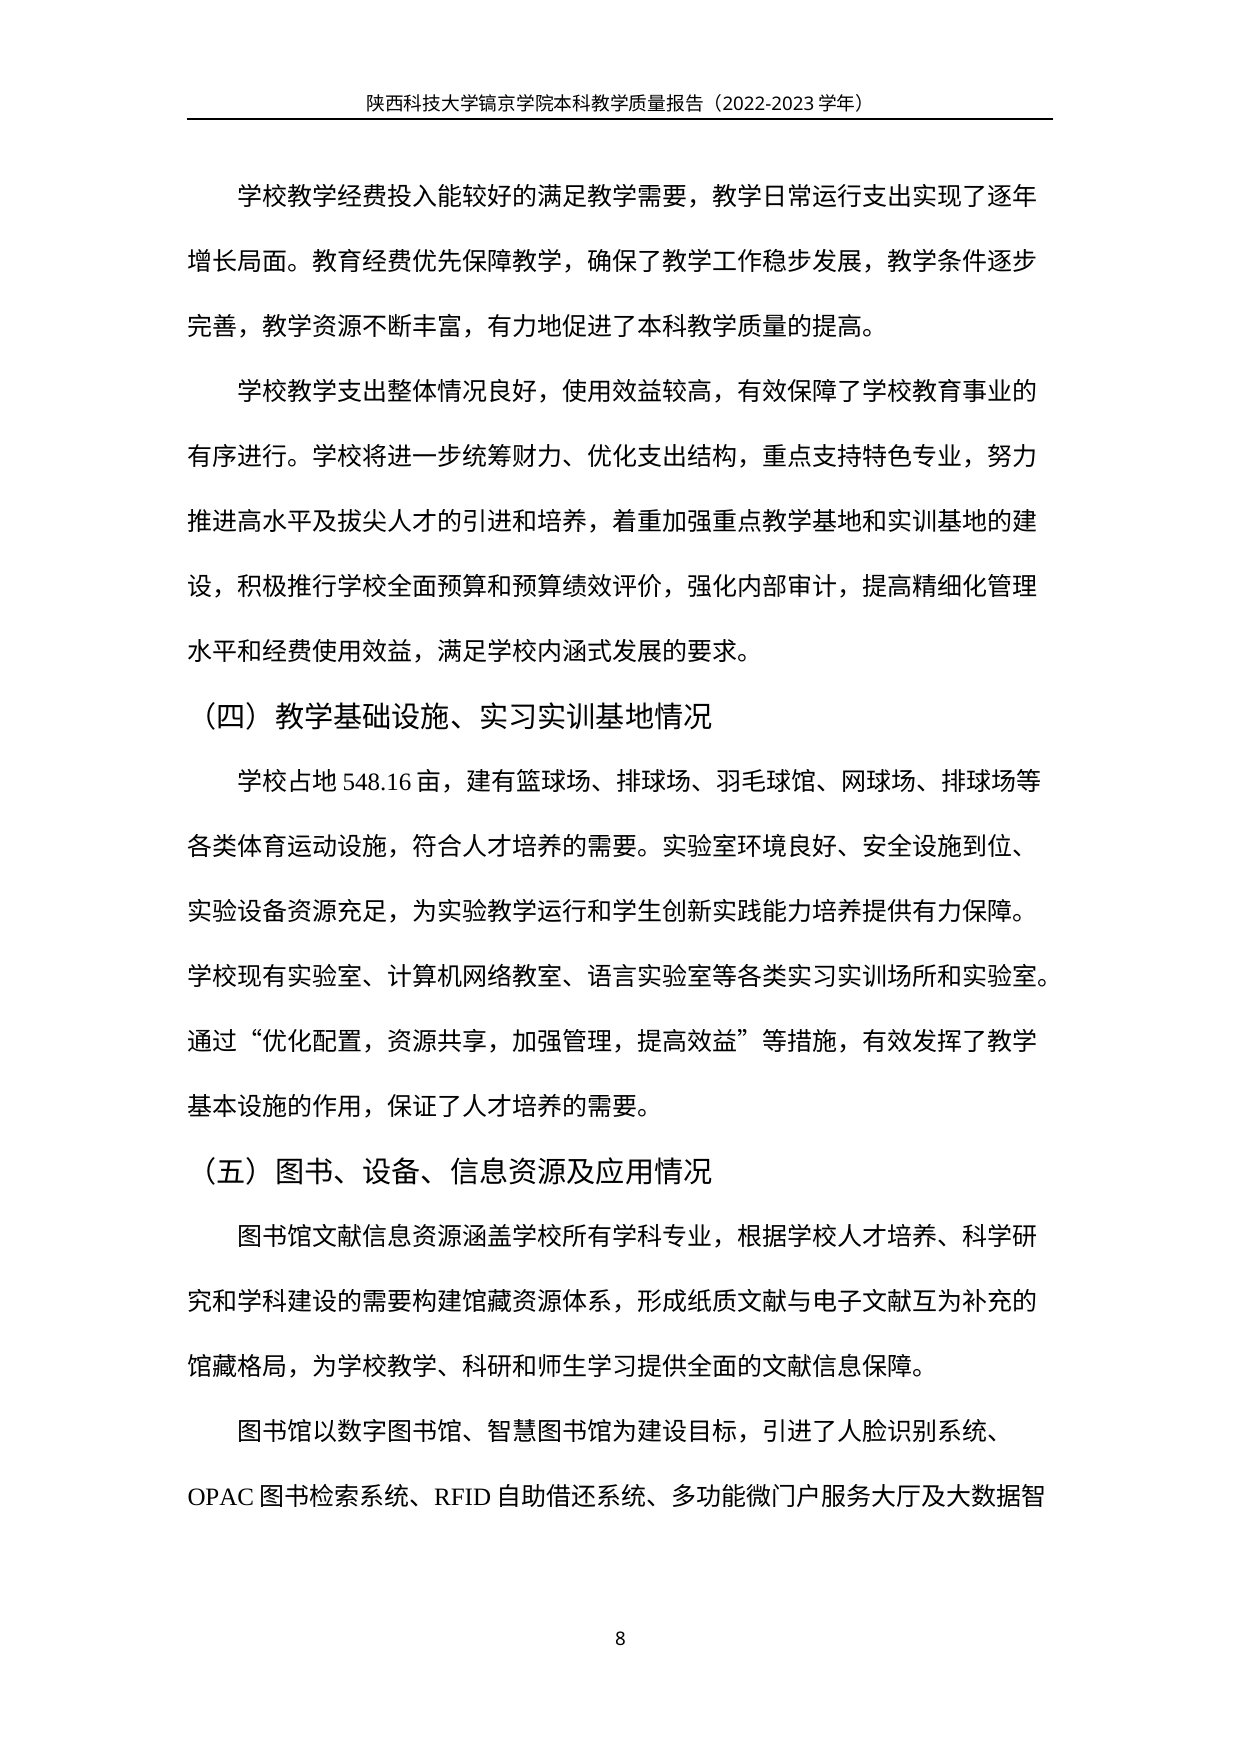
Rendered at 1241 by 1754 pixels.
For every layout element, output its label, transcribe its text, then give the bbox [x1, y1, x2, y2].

text （四）教学基础设施、实习实训基地情况 [187, 682, 1053, 747]
text 学校教学经费投入能较好的满足教学需要，教学日常运行支出实现了逐年增长局面。教育经费优先保障教学，确保了教学工作稳步发展，教学条件逐步完善，教学资源不断丰富，有力地促进了本科教学质量的提高。 [187, 162, 1053, 357]
text 学校教学支出整体情况良好，使用效益较高，有效保障了学校教育事业的有序进行。学校将进一步统筹财力、优化支出结构，重点支持特色专业，努力推进高水平及拔尖人才的引进和培养，着重加强重点教学基地和实训基地的建设，积极推行学校全面预算和预算绩效评价，强化内部审计，提高精细化管理水平和经费使用效益，满足学校内涵式发展的要求。 [187, 357, 1053, 682]
text （五）图书、设备、信息资源及应用情况 [187, 1137, 1053, 1202]
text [187, 1397, 1053, 1527]
text 图书馆文献信息资源涵盖学校所有学科专业，根据学校人才培养、科学研究和学科建设的需要构建馆藏资源体系，形成纸质文献与电子文献互为补充的馆藏格局，为学校教学、科研和师生学习提供全面的文献信息保障。 [187, 1202, 1053, 1397]
text 学校占地548.16亩，建有篮球场、排球场、羽毛球馆、网球场、排球场等各类体育运动设施，符合人才培养的需要。实验室环境良好、安全设施到位、实验设备资源充足，为实验教学运行和学生创新实践能力培养提供有力保障。学校现有实验室、计算机网络教室、语言实验室等各类实习实训场所和实验室。通过“优化配置，资源共享，加强管理，提高效益”等措施，有效发挥了教学基本设施的作用，保证了人才培养的需要。 [187, 747, 1053, 1137]
